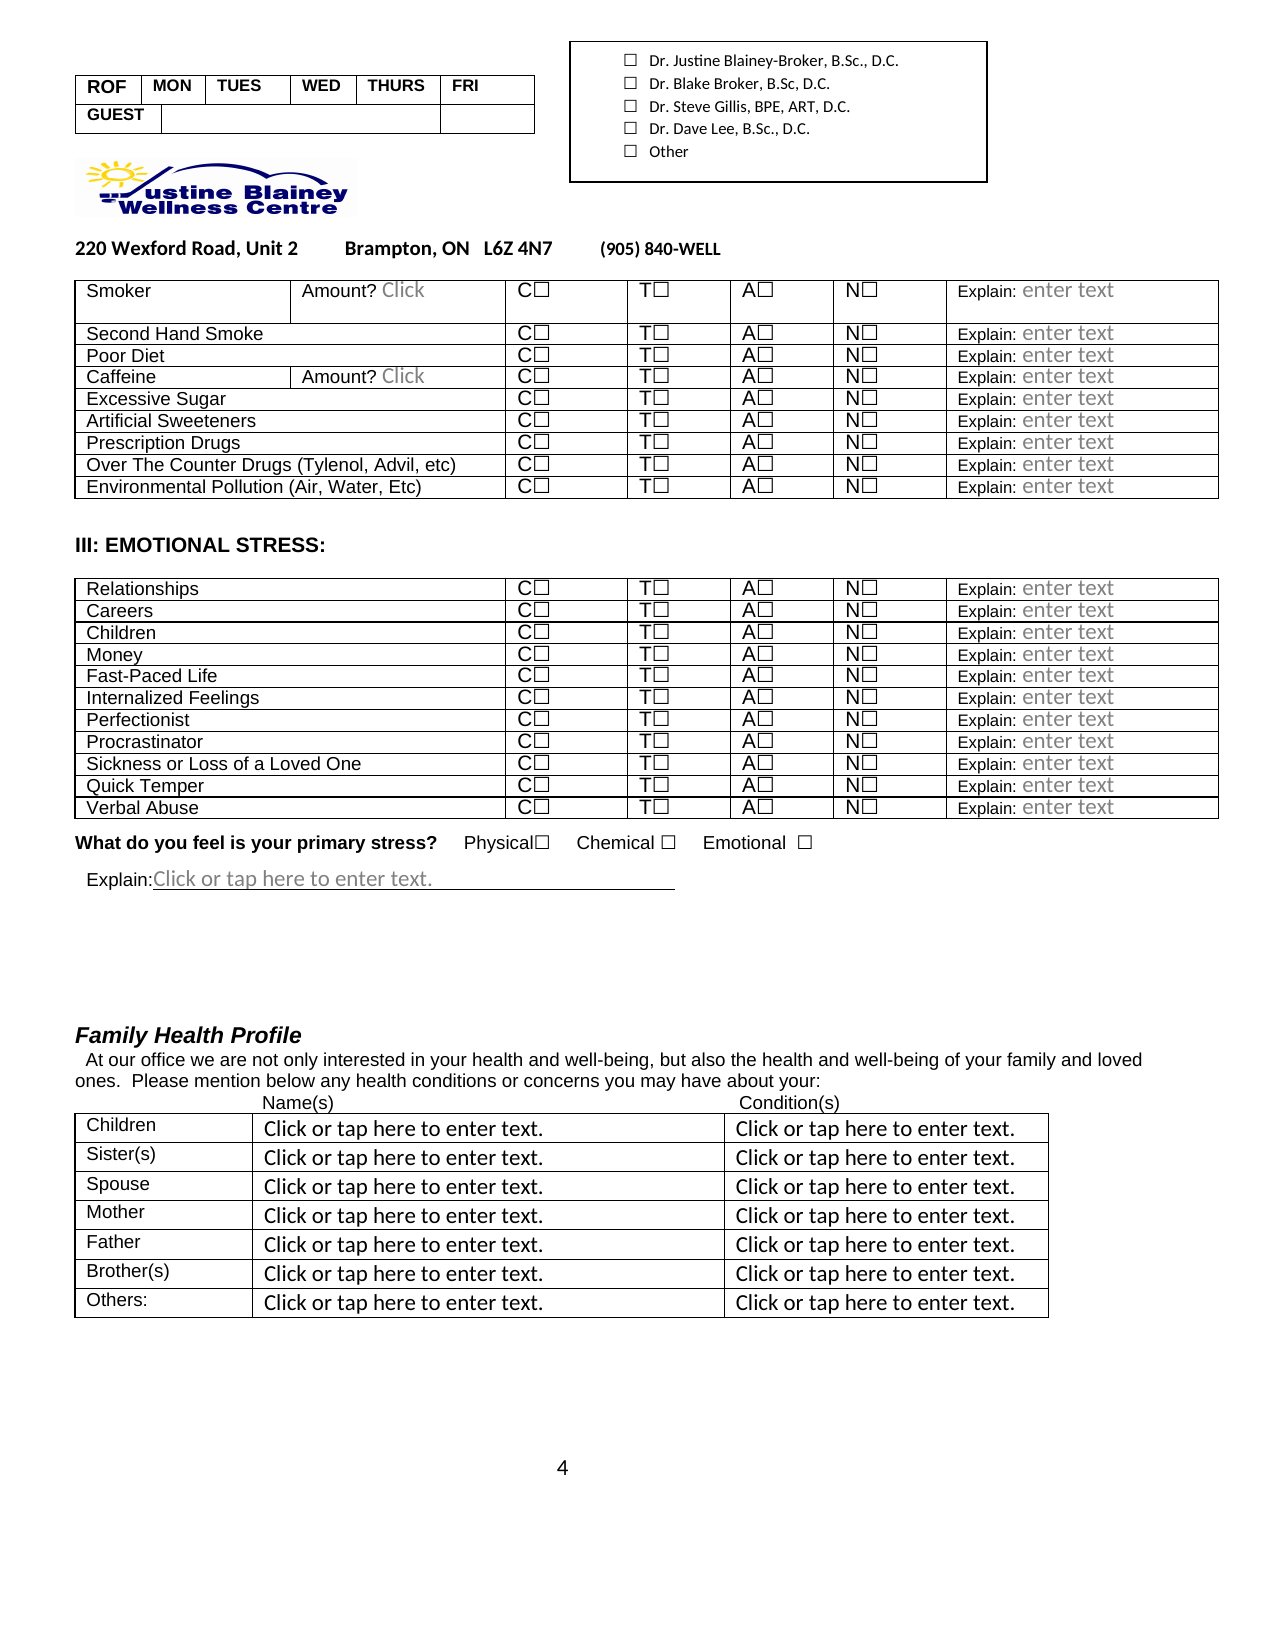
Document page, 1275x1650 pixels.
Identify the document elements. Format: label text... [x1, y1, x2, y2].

table_cell A [731, 732, 833, 753]
table_cell T [628, 666, 730, 687]
table_cell A [731, 754, 833, 774]
table_cell N [834, 732, 946, 753]
table_cell Children [76, 623, 505, 643]
table_cell N [834, 798, 946, 818]
table_cell Explain: [947, 688, 1218, 709]
table_cell Procrastinator [76, 732, 505, 753]
table_cell T [628, 367, 730, 388]
table_header A [731, 281, 833, 322]
table_cell Poor Diet [76, 345, 505, 366]
table_cell Explain: [947, 732, 1218, 753]
table_cell T [628, 798, 730, 818]
table_cell T [628, 389, 730, 410]
table_cell N [834, 776, 946, 796]
table_cell N [834, 688, 946, 709]
table_cell Artificial Sweeteners [76, 411, 505, 432]
table_cell A [731, 433, 833, 454]
table_cell N [834, 601, 946, 621]
table_header Amount? [291, 281, 505, 322]
text Name(s) Condition(s) [75, 1092, 1200, 1113]
table_cell Father [76, 1230, 252, 1258]
table_cell Amount? [291, 367, 505, 388]
table_cell Others: [76, 1289, 252, 1317]
table_cell T [628, 411, 730, 432]
table_cell T [628, 644, 730, 665]
table_cell N [834, 389, 946, 410]
table_cell Explain: [947, 623, 1218, 643]
table_cell N [834, 324, 946, 344]
table_header Children [76, 1114, 252, 1142]
table_cell N [834, 754, 946, 774]
table_cell N [834, 477, 946, 497]
table_cell Verbal Abuse [76, 798, 505, 818]
table_cell C [506, 754, 627, 774]
table_header N [834, 281, 946, 322]
table_cell T [628, 710, 730, 731]
table_cell Explain: [947, 477, 1218, 497]
table_cell Explain: [947, 411, 1218, 432]
table_cell T [628, 776, 730, 796]
table_cell C [506, 601, 627, 621]
table_cell A [731, 389, 833, 410]
table_cell Explain: [947, 367, 1218, 388]
table_cell Fast-Paced Life [76, 666, 505, 687]
table_header Explain: [947, 579, 1218, 599]
table_cell A [731, 345, 833, 366]
table_header T [628, 579, 730, 599]
table_cell C [506, 324, 627, 344]
table_cell T [628, 324, 730, 344]
table_cell A [731, 601, 833, 621]
table_cell Explain: [947, 324, 1218, 344]
table_cell A [731, 455, 833, 476]
table_cell N [834, 710, 946, 731]
table_cell Careers [76, 601, 505, 621]
table_cell C [506, 666, 627, 687]
table_cell C [506, 389, 627, 410]
table_header C [506, 281, 627, 322]
table_cell Explain: [947, 455, 1218, 476]
table_cell Over The Counter Drugs (Tylenol, Advil, etc) [76, 455, 505, 476]
table_cell C [506, 345, 627, 366]
table_header Smoker [76, 281, 290, 322]
table_cell A [731, 477, 833, 497]
table_cell Excessive Sugar [76, 389, 505, 410]
table_cell Money [76, 644, 505, 665]
table_header A [731, 579, 833, 599]
table_cell N [834, 345, 946, 366]
table_cell A [731, 324, 833, 344]
table_cell C [506, 623, 627, 643]
table_cell Sickness or Loss of a Loved One [76, 754, 505, 774]
table_cell T [628, 601, 730, 621]
table_header N [834, 579, 946, 599]
table_cell A [731, 798, 833, 818]
table_cell C [506, 433, 627, 454]
table_cell N [834, 666, 946, 687]
table_cell Explain: [947, 710, 1218, 731]
table_cell Explain: [947, 433, 1218, 454]
table_cell Explain: [947, 601, 1218, 621]
table_cell C [506, 367, 627, 388]
table_cell T [628, 688, 730, 709]
text At our office we are not only interested in your health and well-being, but also the health and well-being of your family and loved ones. Please mention below any health conditions or concerns you may have about your: [75, 1048, 1200, 1092]
table_header Explain: [947, 281, 1218, 322]
table_cell Explain: [947, 754, 1218, 774]
table_cell T [628, 433, 730, 454]
table_cell N [834, 644, 946, 665]
table_cell Explain: [947, 644, 1218, 665]
table_cell T [628, 477, 730, 497]
table_cell N [834, 455, 946, 476]
table_cell A [731, 367, 833, 388]
text Family Health Profile [0, 1022, 1200, 1048]
table_cell N [834, 367, 946, 388]
table_cell C [506, 644, 627, 665]
table_cell A [731, 776, 833, 796]
table_header Relationships [76, 579, 505, 599]
table_cell N [834, 411, 946, 432]
table_cell A [731, 666, 833, 687]
table_cell C [506, 710, 627, 731]
table_cell Explain: [947, 776, 1218, 796]
table_cell Perfectionist [76, 710, 505, 731]
table_cell Caffeine [76, 367, 290, 388]
table_cell Explain: [947, 798, 1218, 818]
table_cell A [731, 688, 833, 709]
table_cell Quick Temper [76, 776, 505, 796]
table_cell Spouse [76, 1172, 252, 1200]
table_cell C [506, 732, 627, 753]
table_cell Explain: [947, 389, 1218, 410]
text What do you feel is your primary stress? Physical Chemical Emotional [75, 819, 1200, 857]
table_cell Brother(s) [76, 1260, 252, 1287]
table_cell A [731, 644, 833, 665]
table_cell T [628, 455, 730, 476]
table_header Explain: [75, 857, 1199, 894]
table_cell T [628, 345, 730, 366]
table_cell Explain: [947, 666, 1218, 687]
table_cell Internalized Feelings [76, 688, 505, 709]
table_cell T [628, 623, 730, 643]
table_cell C [506, 798, 627, 818]
table_cell Environmental Pollution (Air, Water, Etc) [76, 477, 505, 497]
table_cell A [731, 710, 833, 731]
table_cell Sister(s) [76, 1143, 252, 1171]
table_cell Explain: [947, 345, 1218, 366]
table_cell N [834, 623, 946, 643]
table_cell Prescription Drugs [76, 433, 505, 454]
table_header C [506, 579, 627, 599]
table_header T [628, 281, 730, 322]
table_cell C [506, 688, 627, 709]
table_cell Mother [76, 1201, 252, 1229]
table_cell C [506, 455, 627, 476]
table_cell T [628, 732, 730, 753]
table_cell A [731, 623, 833, 643]
table_cell Second Hand Smoke [76, 324, 505, 344]
table_cell C [506, 776, 627, 796]
table_cell N [834, 433, 946, 454]
table_cell T [628, 754, 730, 774]
table_cell C [506, 477, 627, 497]
table_cell A [731, 411, 833, 432]
text III: EMOTIONAL STRESS: [75, 536, 1200, 557]
table_cell C [506, 411, 627, 432]
